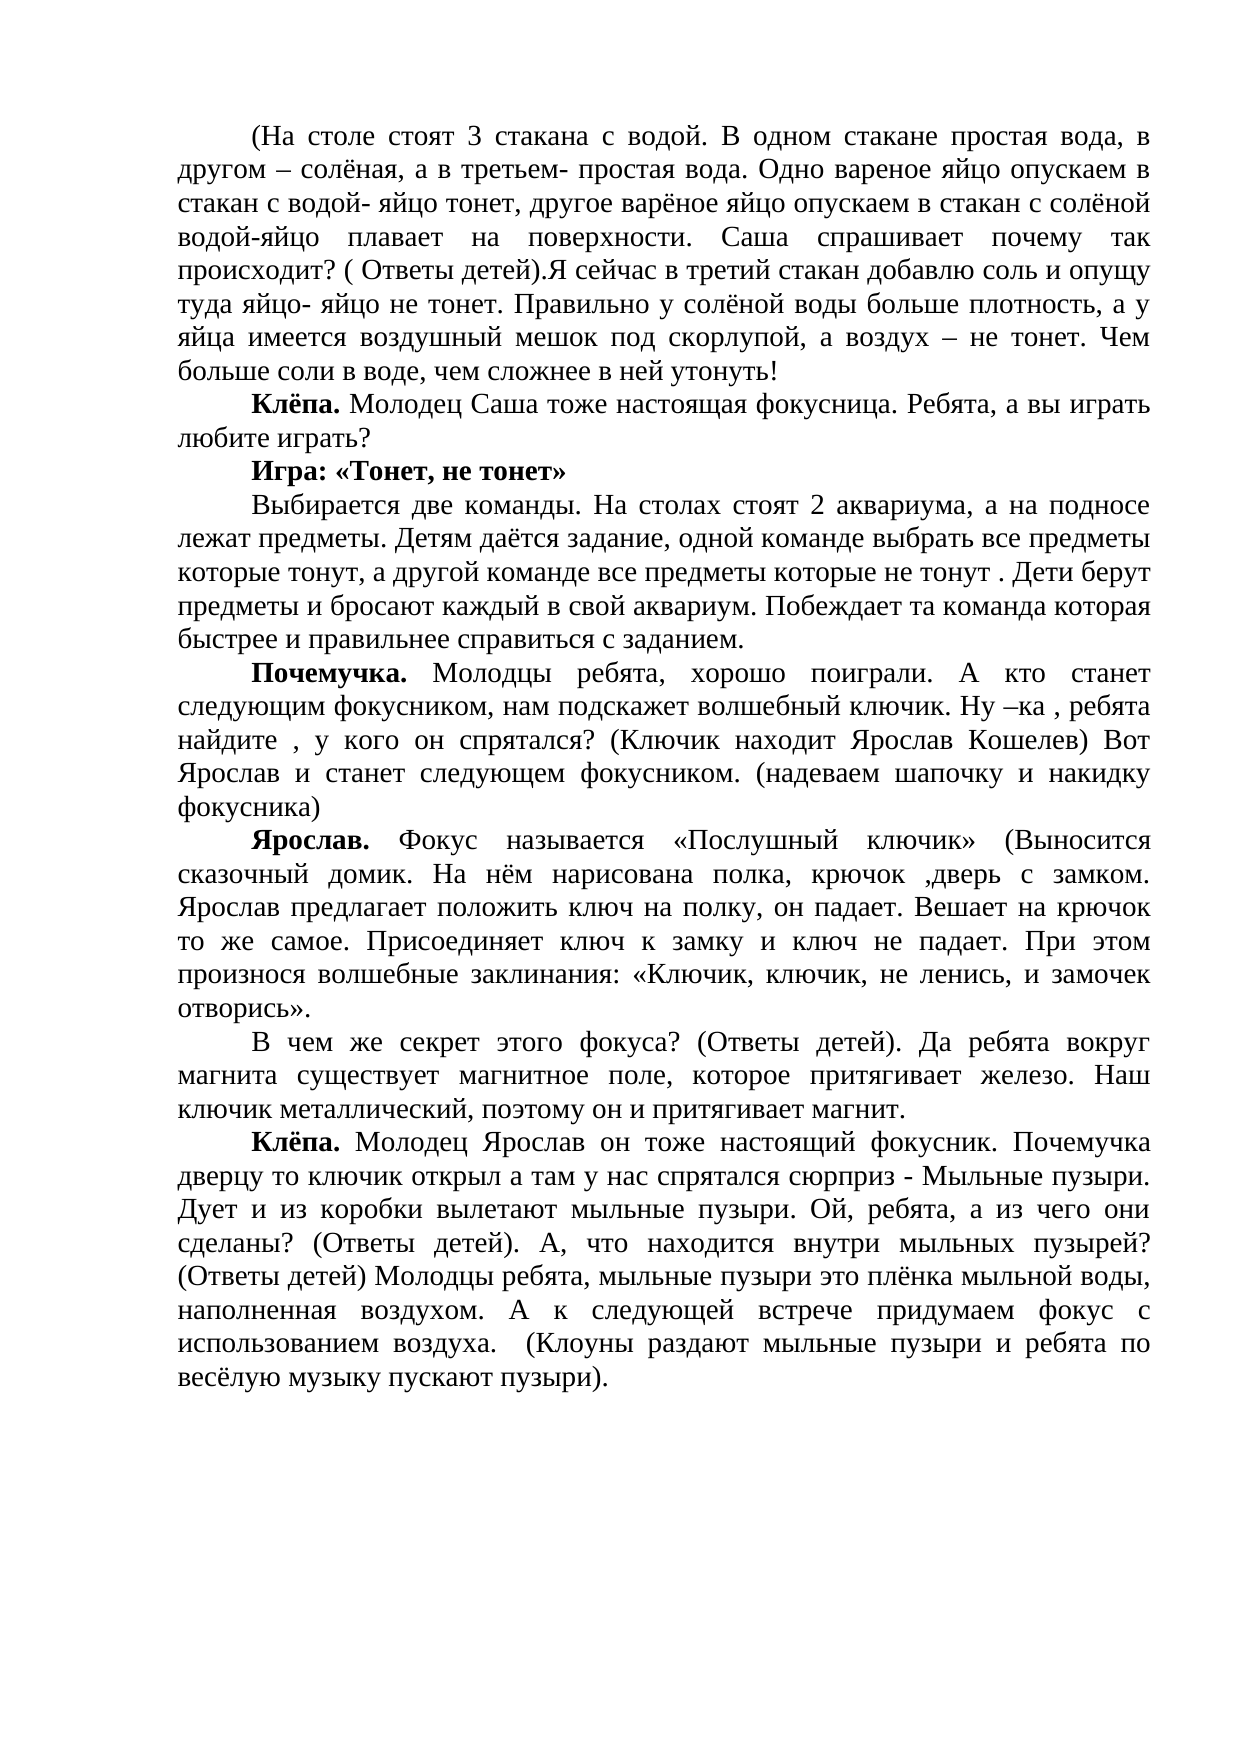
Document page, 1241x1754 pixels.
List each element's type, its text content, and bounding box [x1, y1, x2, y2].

text В чем же секрет этого фокуса? (Ответы детей). Да ребята вокруг магнита существует магнитное поле, которое притягивает железо. Наш ключик металлический, поэтому он и притягивает магнит. [177, 1024, 1152, 1124]
text Выбирается две команды. На столах стоят 2 аквариума, а на подносе лежат предметы. Детям даётся задание, одной команде выбрать все предметы которые тонут, а другой команде все предметы которые не тонут . Дети берут предметы и бросают каждый в свой аквариум. Побеждает та команда которая быстрее и правильнее справиться с заданием. [177, 487, 1152, 655]
text Ярослав. Фокус называется «Послушный ключик» (Выносится сказочный домик. На нём нарисована полка, крючок ,дверь с замком. Ярослав предлагает положить ключ на полку, он падает. Вешает на крючок то же самое. Присоединяет ключ к замку и ключ не падает. При этом произнося волшебные заклинания: «Ключик, ключик, не ленись, и замочек отворись». [177, 822, 1152, 1024]
text Клёпа. Молодец Саша тоже настоящая фокусница. Ребята, а вы играть любите играть? [177, 386, 1152, 453]
text Почемучка. Молодцы ребята, хорошо поиграли. А кто станет следующим фокусником, нам подскажет волшебный ключик. Ну –ка , ребята найдите , у кого он спрятался? (Ключик находит Ярослав Кошелев) Вот Ярослав и станет следующем фокусником. (надеваем шапочку и накидку фокусника) [177, 655, 1152, 822]
text (На столе стоят 3 стакана с водой. В одном стакане простая вода, в другом – солёная, а в третьем- простая вода. Одно вареное яйцо опускаем в стакан с водой- яйцо тонет, другое варёное яйцо опускаем в стакан с солёной водой-яйцо плавает на поверхности. Саша спрашивает почему так происходит? ( Ответы детей).Я сейчас в третий стакан добавлю соль и опущу туда яйцо- яйцо не тонет. Правильно у солёной воды больше плотность, а у яйца имеется воздушный мешок под скорлупой, а воздух – не тонет. Чем больше соли в воде, чем сложнее в ней утонуть! [177, 118, 1152, 386]
text Клёпа. Молодец Ярослав он тоже настоящий фокусник. Почемучка дверцу то ключик открыл а там у нас спрятался сюрприз - Мыльные пузыри. Дует и из коробки вылетают мыльные пузыри. Ой, ребята, а из чего они сделаны? (Ответы детей). А, что находится внутри мыльных пузырей? (Ответы детей) Молодцы ребята, мыльные пузыри это плёнка мыльной воды, наполненная воздухом. А к следующей встрече придумаем фокус с использованием воздуха. (Клоуны раздают мыльные пузыри и ребята по весёлую музыку пускают пузыри). [177, 1124, 1152, 1393]
text Игра: «Тонет, не тонет» [177, 453, 1152, 487]
